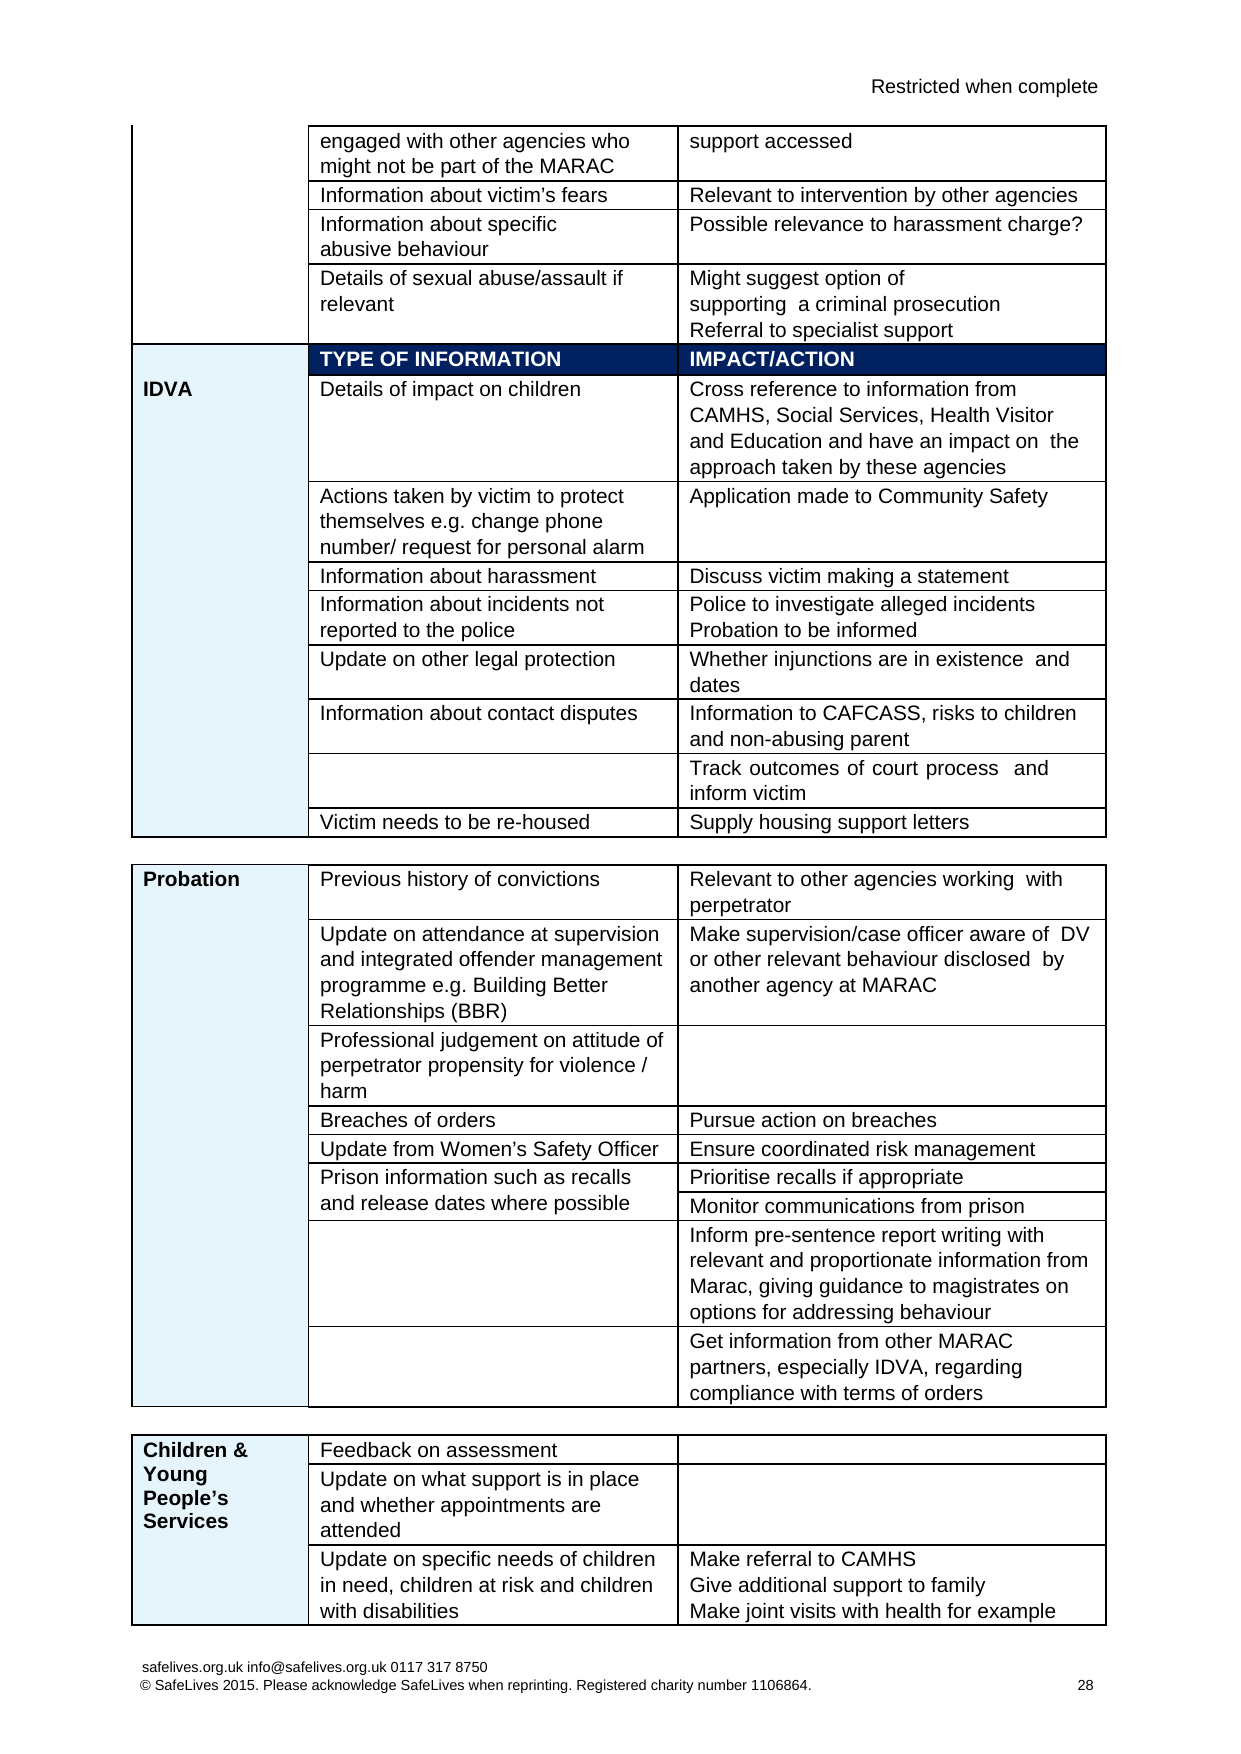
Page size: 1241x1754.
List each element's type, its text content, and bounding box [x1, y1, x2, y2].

table_header Relevant to other agencies working with perpetrator [679, 866, 1105, 918]
table_cell Information to CAFCASS, risks to children and non-abusing parent [679, 700, 1105, 753]
table_header Previous history of convictions [309, 866, 677, 918]
table_cell [679, 1026, 1105, 1105]
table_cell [309, 127, 677, 180]
table_cell IMPACT/ACTION [679, 345, 1105, 374]
table_cell Make supervision/case officer aware of DV or other relevant behaviour disclosed by another agency at MARAC [679, 920, 1105, 1025]
table_cell Might suggest option of supporting a criminal prosecution Referral to specialist support [679, 265, 1105, 343]
table_cell Cross reference to information from CAMHS, Social Services, Health Visitor and Education and have an impact on the approach taken by these agencies [679, 376, 1105, 481]
table_cell Information about incidents not reported to the police [309, 591, 677, 644]
table_cell Supply housing support letters [679, 809, 1105, 836]
table_header Children & Young People’s Services [133, 1436, 308, 1624]
table_cell Information about contact disputes [309, 700, 677, 753]
table_cell Prison information such as recalls and release dates where possible [309, 1164, 677, 1220]
table_cell Update on attendance at supervision and integrated offender management programme e.g. Building Better Relationships (BBR) [309, 920, 677, 1025]
table_cell Monitor communications from prison [679, 1193, 1105, 1220]
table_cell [679, 127, 1105, 180]
table_cell Update on other legal protection [309, 646, 677, 698]
table_cell Possible relevance to harassment charge? [679, 210, 1105, 263]
table_cell Actions taken by victim to protect themselves e.g. change phone number/ request for personal alarm [309, 482, 677, 561]
table_header [679, 1436, 1105, 1463]
table_cell Information about victim’s fears [309, 182, 677, 209]
table_cell Whether injunctions are in existence and dates [679, 646, 1105, 698]
table_cell Details of impact on children [309, 376, 677, 481]
table_cell [309, 1221, 677, 1326]
table_cell Breaches of orders [309, 1107, 677, 1134]
table_cell Professional judgement on attitude of perpetrator propensity for violence / harm [309, 1026, 677, 1105]
table_cell Update on what support is in place and whether appointments are attended [309, 1465, 677, 1544]
table_cell Victim needs to be re-housed [309, 809, 677, 836]
table_cell [309, 1327, 677, 1406]
table_cell Pursue action on breaches [679, 1107, 1105, 1134]
table_cell TYPE OF INFORMATION [309, 345, 677, 374]
table_cell [309, 754, 677, 807]
table_cell [679, 1465, 1105, 1544]
table_cell Ensure coordinated risk management [679, 1135, 1105, 1162]
table_cell Update from Women’s Safety Officer [309, 1135, 677, 1162]
table_cell Application made to Community Safety [679, 482, 1105, 561]
table_cell Information about specific abusive behaviour [309, 210, 677, 263]
table_cell Inform pre-sentence report writing with relevant and proportionate information from Marac, giving guidance to magistrates on options for addressing behaviour [679, 1221, 1105, 1326]
table_cell Relevant to intervention by other agencies [679, 182, 1105, 209]
table_cell Make referral to CAMHS Give additional support to family Make joint visits with health for example [679, 1546, 1105, 1624]
table_cell Track outcomes of court process and inform victim [679, 754, 1105, 807]
table_cell Discuss victim making a statement [679, 563, 1105, 589]
table_header Probation [133, 865, 308, 1406]
table_cell Police to investigate alleged incidents Probation to be informed [679, 591, 1105, 644]
table_cell Details of sexual abuse/assault if relevant [309, 265, 677, 343]
table_cell Information about harassment [309, 563, 677, 589]
table_cell IDVA [133, 345, 308, 836]
table_cell Update on specific needs of children in need, children at risk and children with disabilities [309, 1546, 677, 1624]
table_cell Prioritise recalls if appropriate [679, 1164, 1105, 1191]
table_cell Get information from other MARAC partners, especially IDVA, regarding compliance with terms of orders [679, 1327, 1105, 1406]
table_header Feedback on assessment [309, 1436, 677, 1463]
